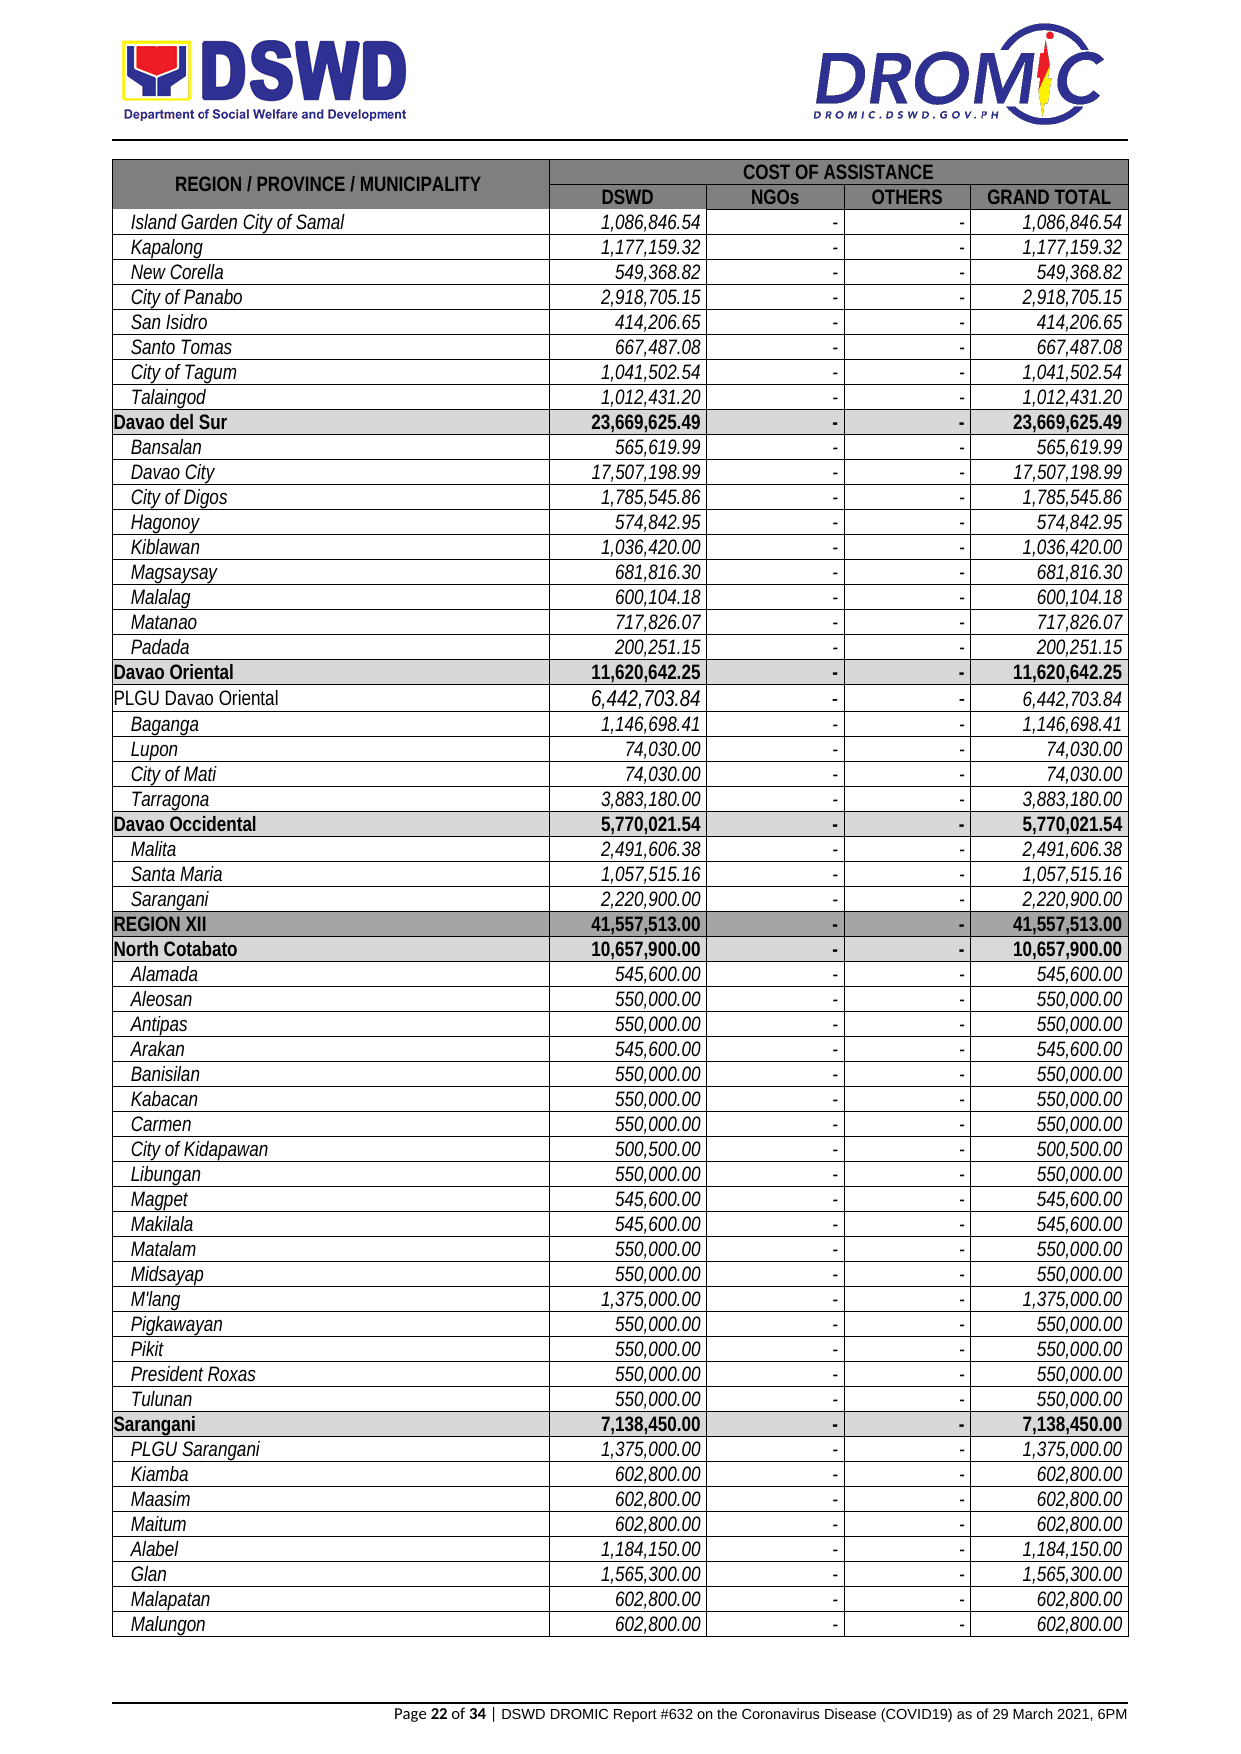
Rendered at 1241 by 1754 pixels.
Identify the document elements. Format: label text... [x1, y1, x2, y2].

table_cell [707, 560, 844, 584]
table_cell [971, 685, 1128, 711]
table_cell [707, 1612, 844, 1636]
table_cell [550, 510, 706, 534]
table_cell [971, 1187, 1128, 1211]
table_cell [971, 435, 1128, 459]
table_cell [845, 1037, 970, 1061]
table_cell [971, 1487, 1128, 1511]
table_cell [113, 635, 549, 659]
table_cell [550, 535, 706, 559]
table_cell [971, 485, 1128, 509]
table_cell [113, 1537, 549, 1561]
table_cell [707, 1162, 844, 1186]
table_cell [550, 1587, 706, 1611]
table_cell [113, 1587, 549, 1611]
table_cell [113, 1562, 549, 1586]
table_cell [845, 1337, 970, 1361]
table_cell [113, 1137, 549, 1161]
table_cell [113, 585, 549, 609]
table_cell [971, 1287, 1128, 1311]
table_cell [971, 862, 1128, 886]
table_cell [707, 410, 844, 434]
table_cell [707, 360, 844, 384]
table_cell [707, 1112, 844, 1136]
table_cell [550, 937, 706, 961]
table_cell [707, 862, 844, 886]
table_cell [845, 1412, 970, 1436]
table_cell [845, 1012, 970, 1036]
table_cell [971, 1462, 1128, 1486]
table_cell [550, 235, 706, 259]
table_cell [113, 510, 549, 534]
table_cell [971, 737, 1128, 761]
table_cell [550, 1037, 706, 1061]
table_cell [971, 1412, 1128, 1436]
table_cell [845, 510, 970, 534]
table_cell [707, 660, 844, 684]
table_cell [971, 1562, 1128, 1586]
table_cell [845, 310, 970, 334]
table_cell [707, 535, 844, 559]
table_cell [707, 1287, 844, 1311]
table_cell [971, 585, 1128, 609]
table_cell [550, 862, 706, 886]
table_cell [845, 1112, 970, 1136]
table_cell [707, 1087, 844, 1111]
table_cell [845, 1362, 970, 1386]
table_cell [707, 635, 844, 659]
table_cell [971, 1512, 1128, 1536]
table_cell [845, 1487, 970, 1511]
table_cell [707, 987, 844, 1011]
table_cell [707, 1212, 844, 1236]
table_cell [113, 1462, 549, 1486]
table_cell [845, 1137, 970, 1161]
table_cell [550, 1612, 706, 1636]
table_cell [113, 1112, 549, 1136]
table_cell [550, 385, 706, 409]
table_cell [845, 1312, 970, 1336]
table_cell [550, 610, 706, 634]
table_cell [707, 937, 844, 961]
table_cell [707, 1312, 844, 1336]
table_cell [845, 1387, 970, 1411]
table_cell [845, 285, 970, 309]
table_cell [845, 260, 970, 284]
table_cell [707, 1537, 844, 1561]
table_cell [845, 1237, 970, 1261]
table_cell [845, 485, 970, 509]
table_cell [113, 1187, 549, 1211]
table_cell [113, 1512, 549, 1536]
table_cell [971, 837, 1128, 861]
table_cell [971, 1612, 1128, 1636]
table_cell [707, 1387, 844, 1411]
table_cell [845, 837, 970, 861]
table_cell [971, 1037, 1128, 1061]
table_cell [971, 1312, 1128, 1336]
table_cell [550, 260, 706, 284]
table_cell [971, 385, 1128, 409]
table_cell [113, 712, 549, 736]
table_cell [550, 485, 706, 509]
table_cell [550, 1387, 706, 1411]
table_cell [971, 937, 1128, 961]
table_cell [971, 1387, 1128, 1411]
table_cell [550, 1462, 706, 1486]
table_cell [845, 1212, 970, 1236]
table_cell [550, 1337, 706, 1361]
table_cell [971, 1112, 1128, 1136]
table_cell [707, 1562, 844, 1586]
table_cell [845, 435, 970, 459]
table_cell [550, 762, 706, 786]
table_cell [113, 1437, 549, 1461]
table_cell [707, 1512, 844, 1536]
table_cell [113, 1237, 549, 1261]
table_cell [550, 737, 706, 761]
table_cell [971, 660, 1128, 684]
picture [112, 37, 416, 125]
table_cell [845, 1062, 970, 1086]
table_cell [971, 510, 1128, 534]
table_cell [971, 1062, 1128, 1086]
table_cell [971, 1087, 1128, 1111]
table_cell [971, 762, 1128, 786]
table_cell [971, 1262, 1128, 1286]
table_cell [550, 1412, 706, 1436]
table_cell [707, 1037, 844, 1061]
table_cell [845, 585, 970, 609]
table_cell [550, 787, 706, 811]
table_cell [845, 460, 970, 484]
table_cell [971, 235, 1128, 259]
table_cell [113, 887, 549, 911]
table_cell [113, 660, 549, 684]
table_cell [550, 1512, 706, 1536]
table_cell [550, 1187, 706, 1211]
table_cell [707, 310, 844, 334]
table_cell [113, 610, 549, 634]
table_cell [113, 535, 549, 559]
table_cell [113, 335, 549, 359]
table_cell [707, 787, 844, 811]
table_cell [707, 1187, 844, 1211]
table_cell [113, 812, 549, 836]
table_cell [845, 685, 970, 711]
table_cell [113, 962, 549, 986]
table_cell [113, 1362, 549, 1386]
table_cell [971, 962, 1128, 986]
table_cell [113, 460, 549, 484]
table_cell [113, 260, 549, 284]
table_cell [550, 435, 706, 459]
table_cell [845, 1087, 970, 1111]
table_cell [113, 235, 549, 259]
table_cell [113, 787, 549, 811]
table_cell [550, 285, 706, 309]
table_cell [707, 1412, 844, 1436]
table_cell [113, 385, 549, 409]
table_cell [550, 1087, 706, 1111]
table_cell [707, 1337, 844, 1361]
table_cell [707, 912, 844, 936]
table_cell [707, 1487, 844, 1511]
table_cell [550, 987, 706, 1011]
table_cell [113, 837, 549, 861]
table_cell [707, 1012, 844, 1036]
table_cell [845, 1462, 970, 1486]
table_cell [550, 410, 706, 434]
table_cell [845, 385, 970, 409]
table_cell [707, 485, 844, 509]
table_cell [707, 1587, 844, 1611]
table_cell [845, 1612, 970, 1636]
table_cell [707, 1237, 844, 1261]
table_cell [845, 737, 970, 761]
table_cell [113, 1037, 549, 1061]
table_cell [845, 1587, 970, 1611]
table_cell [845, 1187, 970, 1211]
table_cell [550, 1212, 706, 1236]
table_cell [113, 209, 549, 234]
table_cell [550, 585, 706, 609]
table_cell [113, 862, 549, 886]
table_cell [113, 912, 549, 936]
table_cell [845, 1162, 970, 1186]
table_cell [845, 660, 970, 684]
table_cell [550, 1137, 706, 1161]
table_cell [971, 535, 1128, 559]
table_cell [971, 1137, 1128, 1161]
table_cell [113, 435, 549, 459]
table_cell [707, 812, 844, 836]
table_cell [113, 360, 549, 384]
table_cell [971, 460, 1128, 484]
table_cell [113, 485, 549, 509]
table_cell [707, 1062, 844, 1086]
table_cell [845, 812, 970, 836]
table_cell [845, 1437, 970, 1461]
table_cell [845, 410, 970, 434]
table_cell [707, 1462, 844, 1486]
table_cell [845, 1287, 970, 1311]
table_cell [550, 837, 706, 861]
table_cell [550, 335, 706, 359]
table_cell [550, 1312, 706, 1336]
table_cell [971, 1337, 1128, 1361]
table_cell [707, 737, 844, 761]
table_cell DSWD [550, 185, 706, 209]
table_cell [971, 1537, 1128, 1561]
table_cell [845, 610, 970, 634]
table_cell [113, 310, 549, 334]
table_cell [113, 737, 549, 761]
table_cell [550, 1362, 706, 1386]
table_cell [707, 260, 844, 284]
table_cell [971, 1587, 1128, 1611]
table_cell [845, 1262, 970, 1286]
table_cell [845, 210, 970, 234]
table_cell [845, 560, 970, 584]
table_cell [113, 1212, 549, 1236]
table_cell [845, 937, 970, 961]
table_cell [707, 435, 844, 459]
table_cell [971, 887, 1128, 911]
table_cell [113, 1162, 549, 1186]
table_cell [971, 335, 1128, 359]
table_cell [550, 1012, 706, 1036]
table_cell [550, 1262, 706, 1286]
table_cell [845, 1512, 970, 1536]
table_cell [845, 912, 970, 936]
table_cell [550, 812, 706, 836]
table_cell GRAND TOTAL [971, 185, 1128, 209]
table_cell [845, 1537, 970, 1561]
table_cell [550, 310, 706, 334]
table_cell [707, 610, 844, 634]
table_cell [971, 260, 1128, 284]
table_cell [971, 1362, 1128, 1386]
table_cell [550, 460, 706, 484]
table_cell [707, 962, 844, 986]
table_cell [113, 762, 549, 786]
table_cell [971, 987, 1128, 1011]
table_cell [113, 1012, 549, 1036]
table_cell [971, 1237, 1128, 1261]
table_cell OTHERS [845, 185, 970, 209]
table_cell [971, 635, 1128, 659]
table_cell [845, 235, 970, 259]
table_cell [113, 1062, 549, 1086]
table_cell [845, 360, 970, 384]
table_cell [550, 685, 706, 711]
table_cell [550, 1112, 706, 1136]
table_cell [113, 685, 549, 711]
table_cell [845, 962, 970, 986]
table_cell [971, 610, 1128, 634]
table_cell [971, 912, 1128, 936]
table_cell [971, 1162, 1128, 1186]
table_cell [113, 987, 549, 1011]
table_cell NGOs [707, 185, 844, 209]
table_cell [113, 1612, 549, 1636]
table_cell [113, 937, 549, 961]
table_header REGION / PROVINCE / MUNICIPALITY [113, 160, 549, 209]
picture [781, 23, 1133, 125]
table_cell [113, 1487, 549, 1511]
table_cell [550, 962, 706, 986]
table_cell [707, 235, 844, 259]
table_header COST OF ASSISTANCE [550, 160, 1128, 184]
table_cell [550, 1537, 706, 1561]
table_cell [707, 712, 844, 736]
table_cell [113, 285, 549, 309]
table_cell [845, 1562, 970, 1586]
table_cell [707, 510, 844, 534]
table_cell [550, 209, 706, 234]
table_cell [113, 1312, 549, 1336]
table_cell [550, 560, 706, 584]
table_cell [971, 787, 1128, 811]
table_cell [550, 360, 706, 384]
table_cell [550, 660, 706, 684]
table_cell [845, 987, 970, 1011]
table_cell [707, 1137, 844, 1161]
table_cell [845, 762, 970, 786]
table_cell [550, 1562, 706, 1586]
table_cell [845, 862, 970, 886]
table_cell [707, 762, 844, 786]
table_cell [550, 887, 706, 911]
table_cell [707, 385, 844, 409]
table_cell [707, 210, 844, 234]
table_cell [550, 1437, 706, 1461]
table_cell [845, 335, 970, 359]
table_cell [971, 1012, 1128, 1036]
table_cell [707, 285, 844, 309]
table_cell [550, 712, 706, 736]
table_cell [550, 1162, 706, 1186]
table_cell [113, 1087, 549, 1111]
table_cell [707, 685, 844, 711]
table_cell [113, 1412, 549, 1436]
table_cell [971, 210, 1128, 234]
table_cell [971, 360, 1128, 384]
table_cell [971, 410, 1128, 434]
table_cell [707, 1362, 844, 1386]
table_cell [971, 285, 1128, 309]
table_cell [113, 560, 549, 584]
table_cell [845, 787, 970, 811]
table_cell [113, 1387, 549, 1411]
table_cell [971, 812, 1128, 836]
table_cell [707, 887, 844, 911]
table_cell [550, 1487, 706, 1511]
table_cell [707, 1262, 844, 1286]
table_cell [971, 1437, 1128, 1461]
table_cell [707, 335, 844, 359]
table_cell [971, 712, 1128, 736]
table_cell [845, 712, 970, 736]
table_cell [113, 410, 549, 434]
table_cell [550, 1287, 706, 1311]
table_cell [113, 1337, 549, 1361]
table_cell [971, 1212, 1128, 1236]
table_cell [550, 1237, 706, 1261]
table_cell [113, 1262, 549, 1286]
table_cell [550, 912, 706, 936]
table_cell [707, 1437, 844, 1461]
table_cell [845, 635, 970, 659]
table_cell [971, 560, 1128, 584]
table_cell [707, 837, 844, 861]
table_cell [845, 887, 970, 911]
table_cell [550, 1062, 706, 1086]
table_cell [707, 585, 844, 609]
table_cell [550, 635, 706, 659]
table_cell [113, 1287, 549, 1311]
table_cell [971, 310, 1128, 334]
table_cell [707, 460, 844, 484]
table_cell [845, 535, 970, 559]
